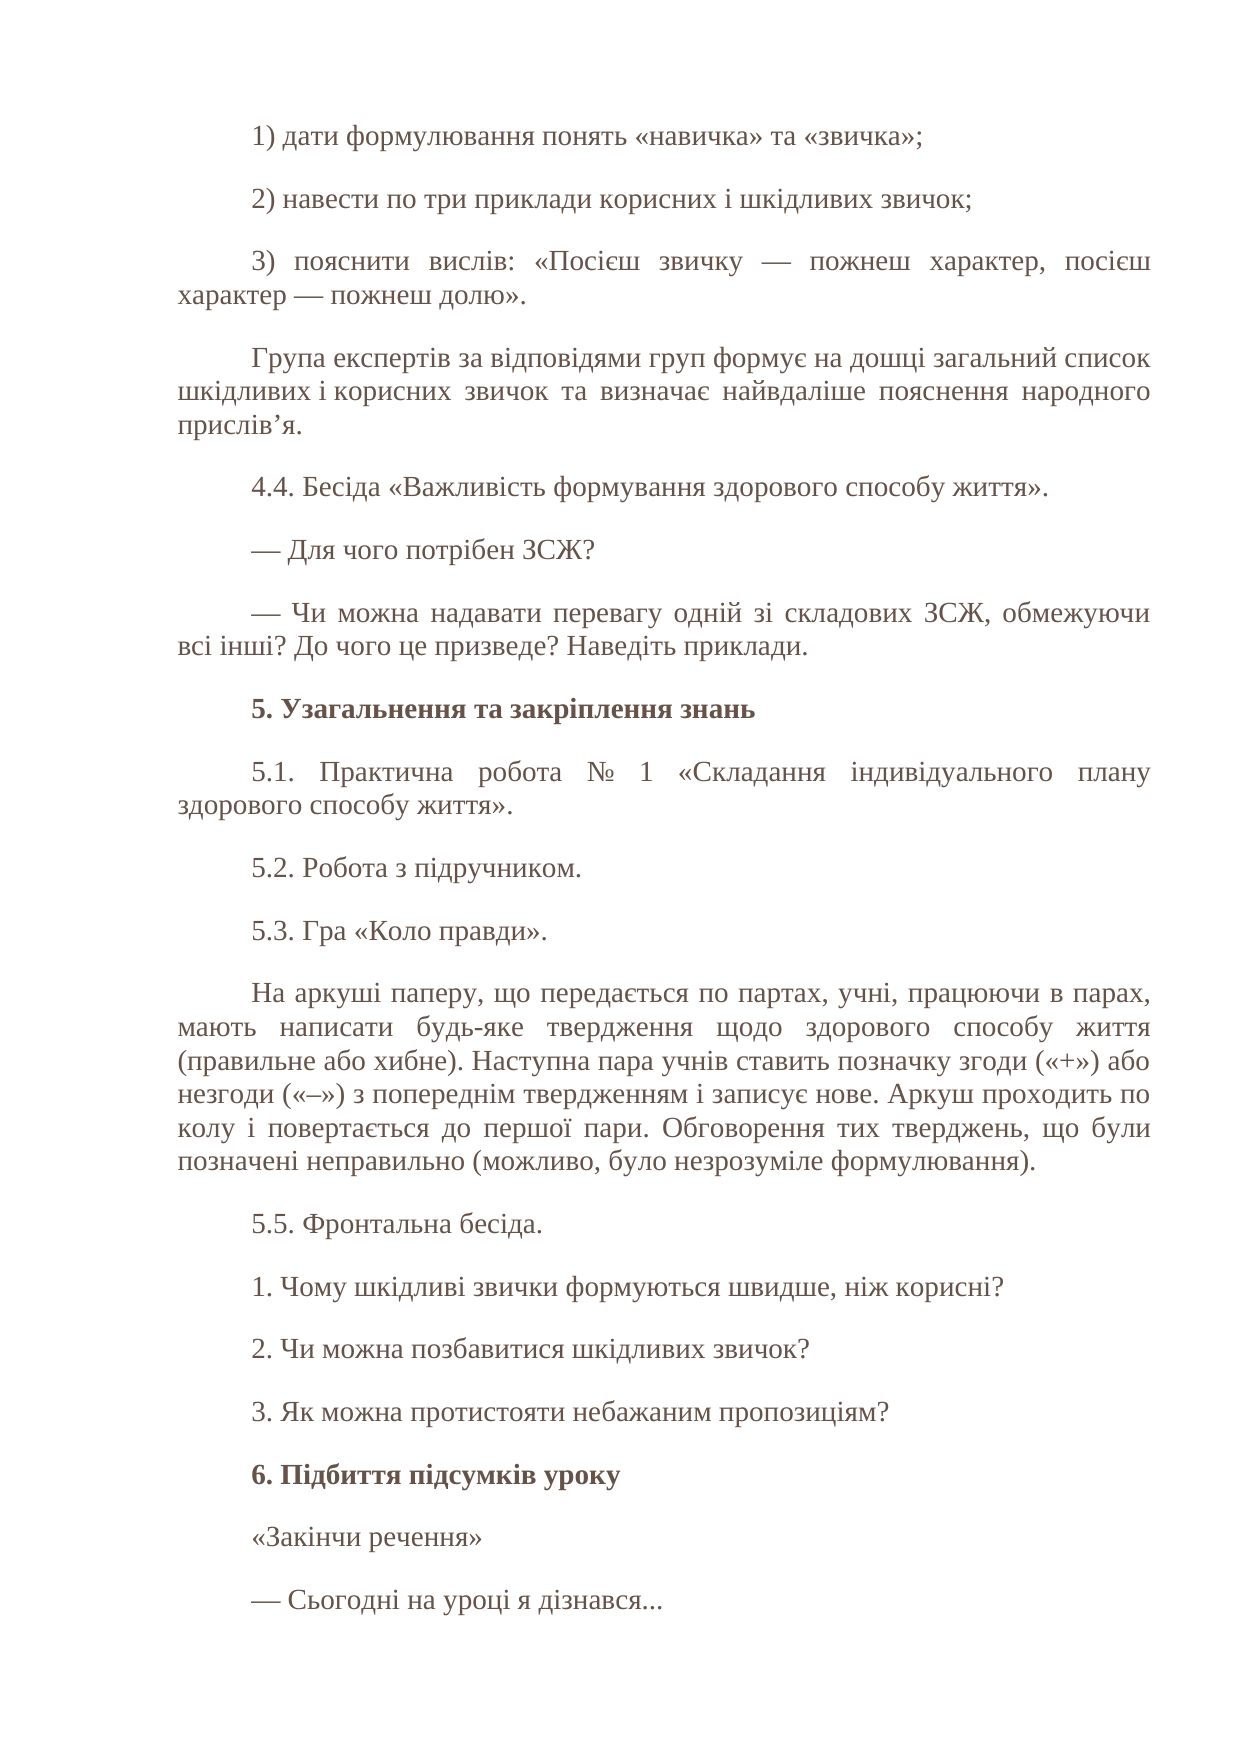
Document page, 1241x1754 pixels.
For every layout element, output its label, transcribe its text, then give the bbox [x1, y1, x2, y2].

text 5.3. Гра «Коло правди». [177, 913, 1152, 946]
text Група експертів за відповідями груп формує на дошці загальний список шкідливих і корисних звичок та визначає найвдаліше пояснення народного прислів’я. [177, 340, 1152, 440]
text — Для чого потрібен ЗСЖ? [177, 532, 1152, 566]
text 1. Чому шкідливі звички формуються швидше, ніж корисні? [177, 1269, 1152, 1302]
text 5. Узагальнення та закріплення знань [177, 691, 1152, 725]
text 2. Чи можна позбавитися шкідливих звичок? [177, 1331, 1152, 1365]
text 4.4. Бесіда «Важливість формування здорового способу життя». [177, 469, 1152, 503]
text 3) пояснити вислів: «Посієш звичку — пожнеш характер, посієш характер — пожнеш долю». [177, 243, 1152, 311]
text 5.5. Фронтальна бесіда. [177, 1206, 1152, 1239]
text 3. Як можна протистояти небажаним пропозиціям? [177, 1394, 1152, 1428]
text 5.1. Практична робота № 1 «Складання індивідуального плану здорового способу життя». [177, 754, 1152, 821]
text — Чи можна надавати перевагу одній зі складових ЗСЖ, обмежуючи всі інші? До чого це призведе? Наведіть приклади. [177, 595, 1152, 662]
text 2) навести по три приклади корисних і шкідливих звичок; [177, 181, 1152, 214]
text 6. Підбиття підсумків уроку [177, 1457, 1152, 1490]
text 1) дати формулювання понять «навичка» та «звичка»; [177, 118, 1152, 152]
text 5.2. Робота з підручником. [177, 850, 1152, 884]
text На аркуші паперу, що передається по партах, учні, працюючи в парах, мають написати будь-яке твердження щодо здорового способу життя (правильне або хибне). Наступна пара учнів ставить позначку згоди («+») або незгоди («–») з попереднім твердженням і записує нове. Аркуш проходить по колу і повертається до першої пари. Обговорення тих тверджень, що були позначені неправильно (можливо, було незрозуміле формулювання). [177, 976, 1152, 1177]
text — Сьогодні на уроці я дізнався... [177, 1582, 1152, 1616]
text «Закінчи речення» [177, 1519, 1152, 1553]
